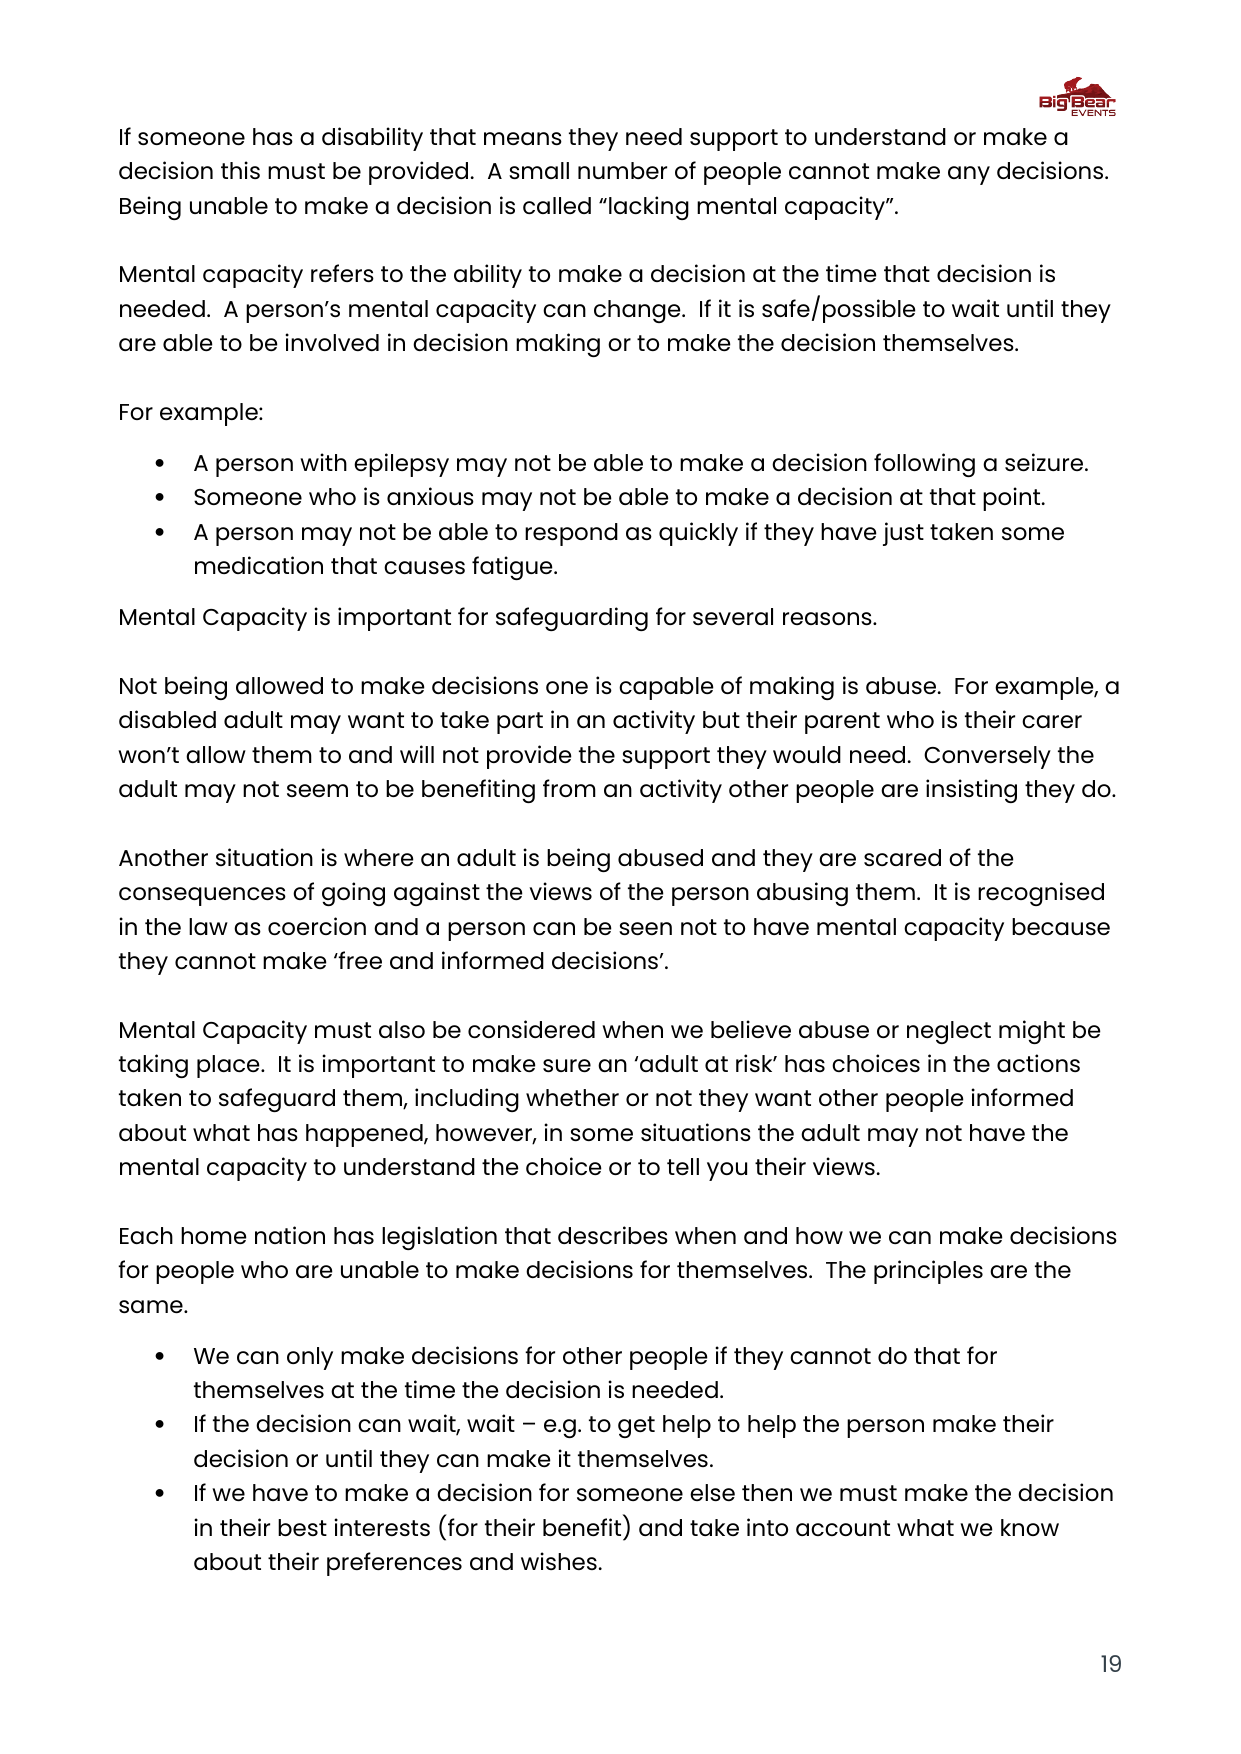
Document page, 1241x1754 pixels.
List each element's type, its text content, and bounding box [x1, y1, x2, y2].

text Mental Capacity is important for safeguarding for several reasons. Not being allowed to make decisions one is capable of making is abuse. For example, a disabled adult may want to take part in an activity but their parent who is their carer won’t allow them to and will not provide the support they would need. Conversely the adult may not seem to be benefiting from an activity other people are insisting they do. Another situation is where an adult is being abused and they are scared of the consequences of going against the views of the person abusing them. It is recognised in the law as coercion and a person can be seen not to have mental capacity because they cannot make ‘free and informed decisions’. Mental Capacity must also be considered when we believe abuse or neglect might be taking place. It is important to make sure an ‘adult at risk’ has choices in the actions taken to safeguard them, including whether or not they want other people informed about what has happened, however, in some situations the adult may not have the mental capacity to understand the choice or to tell you their views. Each home nation has legislation that describes when and how we can make decisions for people who are unable to make decisions for themselves. The principles are the same. [118, 599, 1122, 1321]
picture [1031, 73, 1123, 119]
list If we have to make a decision for someone else then we must make the decision in their best interests (for their benefit) and take into account what we know about their preferences and wishes. [156, 1475, 1122, 1578]
list A person with epilepsy may not be able to make a decision following a seizure. [156, 445, 1122, 479]
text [118, 119, 1122, 428]
list If the decision can wait, wait – e.g. to get help to help the person make their decision or until they can make it themselves. [156, 1407, 1122, 1475]
list A person may not be able to respond as quickly if they have just taken some medication that causes fatigue. [156, 514, 1122, 583]
list Someone who is anxious may not be able to make a decision at that point. [156, 479, 1122, 514]
list We can only make decisions for other people if they cannot do that for themselves at the time the decision is needed. [156, 1338, 1122, 1407]
